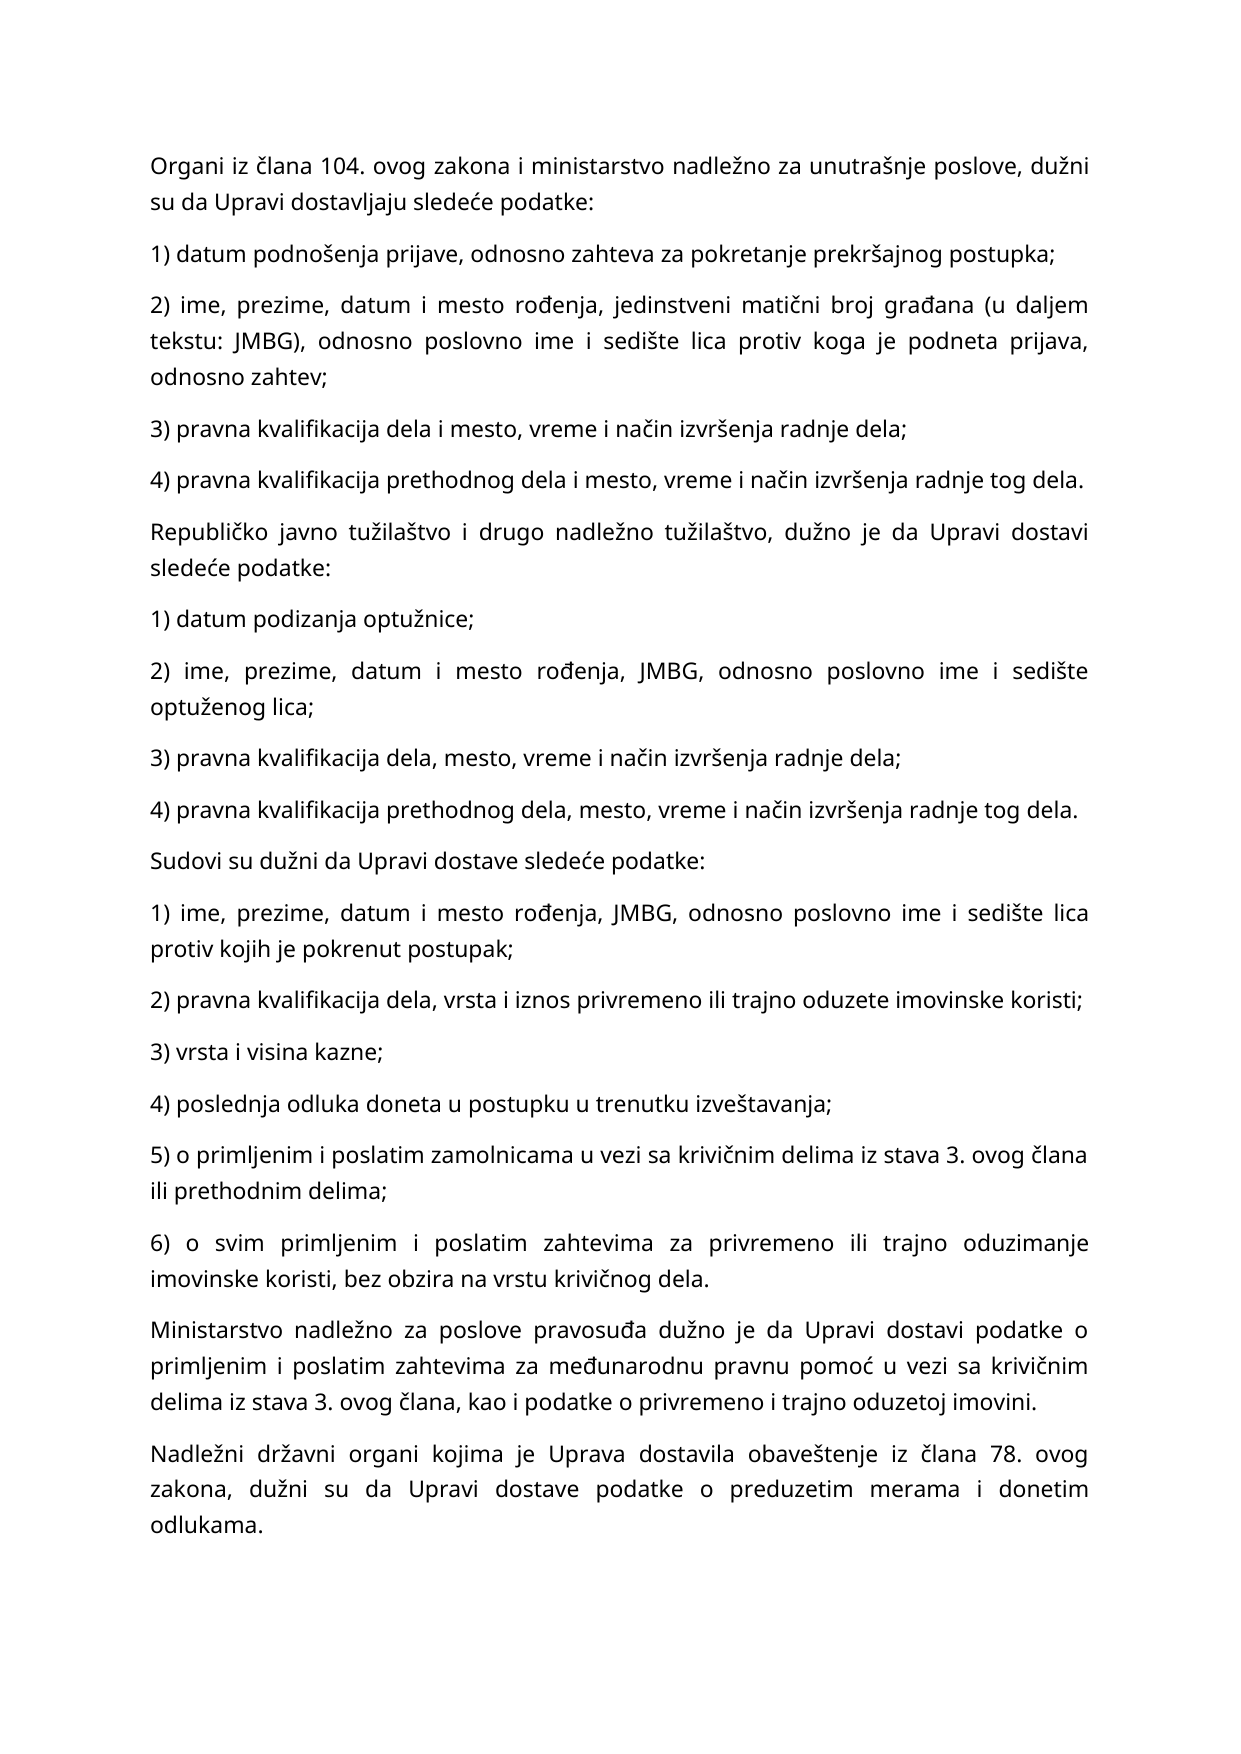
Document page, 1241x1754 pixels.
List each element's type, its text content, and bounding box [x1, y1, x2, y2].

text Republičko javno tužilaštvo i drugo nadležno tužilaštvo, dužno je da Upravi dostavi sledeće podatke: [150, 516, 1090, 583]
text 1) datum podnošenja prijave, odnosno zahteva za pokretanje prekršajnog postupka; [150, 237, 1090, 269]
text 4) pravna kvalifikacija prethodnog dela, mesto, vreme i način izvršenja radnje tog dela. [150, 794, 1090, 825]
text 2) ime, prezime, datum i mesto rođenja, jedinstveni matični broj građana (u daljem tekstu: JMBG), odnosno poslovno ime i sedište lica protiv koga je podneta prijava, odnosno zahtev; [150, 289, 1090, 392]
text 5) o primljenim i poslatim zamolnicama u vezi sa krivičnim delima iz stava 3. ovog člana ili prethodnim delima; [150, 1139, 1090, 1206]
text Sudovi su dužni da Upravi dostave sledeće podatke: [150, 845, 1090, 877]
text Nadležni državni organi kojima je Uprava dostavila obaveštenje iz člana 78. ovog zakona, dužni su da Upravi dostave podatke o preduzetim merama i donetim odlukama. [150, 1437, 1090, 1541]
text 3) pravna kvalifikacija dela, mesto, vreme i način izvršenja radnje dela; [150, 742, 1090, 773]
text 6) o svim primljenim i poslatim zahtevima za privremeno ili trajno oduzimanje imovinske koristi, bez obzira na vrstu krivičnog dela. [150, 1227, 1090, 1294]
text 1) ime, prezime, datum i mesto rođenja, JMBG, odnosno poslovno ime i sedište lica protiv kojih je pokrenut postupak; [150, 897, 1090, 964]
text 2) ime, prezime, datum i mesto rođenja, JMBG, odnosno poslovno ime i sedište optuženog lica; [150, 655, 1090, 722]
text Ministarstvo nadležno za poslove pravosuđa dužno je da Upravi dostavi podatke o primljenim i poslatim zahtevima za međunarodnu pravnu pomoć u vezi sa krivičnim delima iz stava 3. ovog člana, kao i podatke o privremeno i trajno oduzetoj imovini. [150, 1314, 1090, 1417]
text 1) datum podizanja optužnice; [150, 603, 1090, 634]
text 3) pravna kvalifikacija dela i mesto, vreme i način izvršenja radnje dela; [150, 412, 1090, 444]
text 4) pravna kvalifikacija prethodnog dela i mesto, vreme i način izvršenja radnje tog dela. [150, 464, 1090, 495]
text 2) pravna kvalifikacija dela, vrsta i iznos privremeno ili trajno oduzete imovinske koristi; [150, 984, 1090, 1016]
text Organi iz člana 104. ovog zakona i ministarstvo nadležno za unutrašnje poslove, dužni su da Upravi dostavljaju sledeće podatke: [150, 150, 1090, 217]
text 4) poslednja odluka doneta u postupku u trenutku izveštavanja; [150, 1087, 1090, 1119]
text 3) vrsta i visina kazne; [150, 1036, 1090, 1067]
